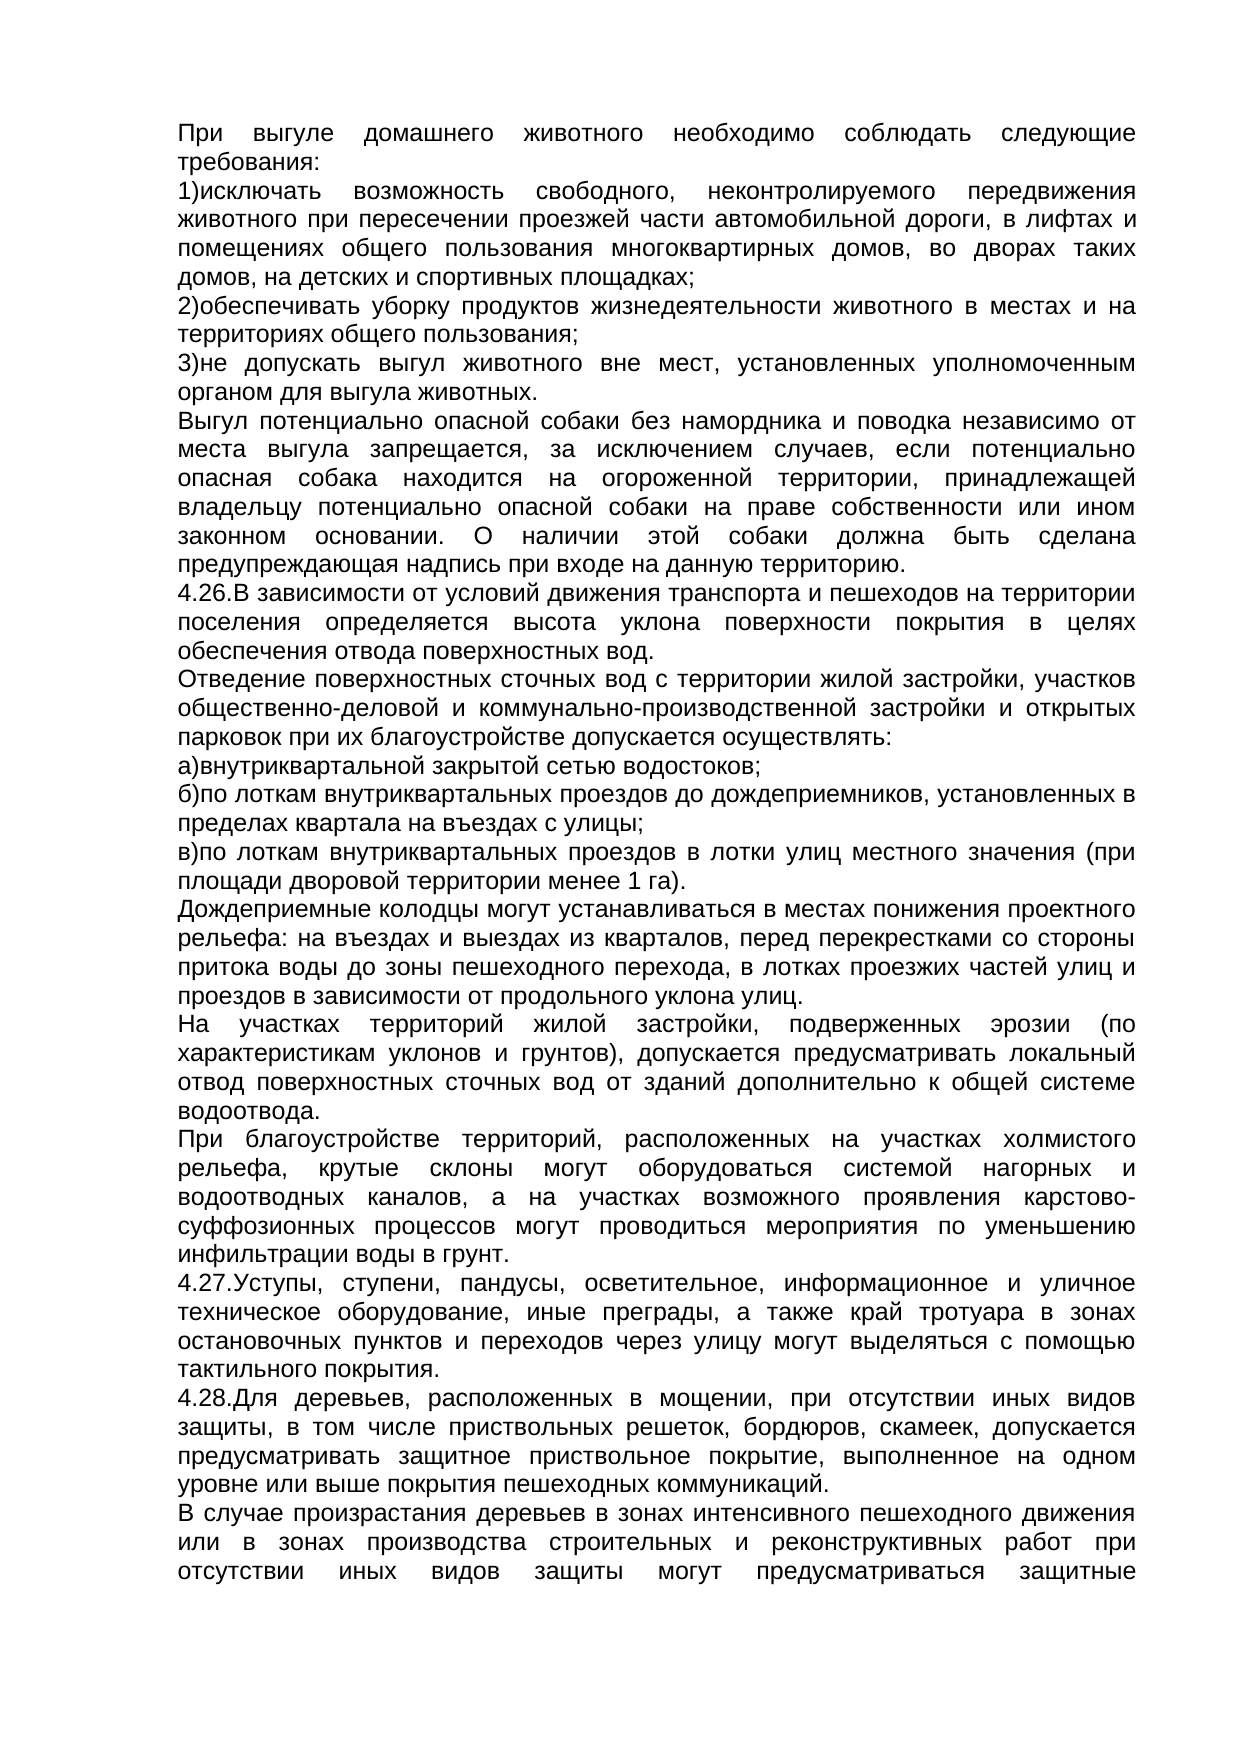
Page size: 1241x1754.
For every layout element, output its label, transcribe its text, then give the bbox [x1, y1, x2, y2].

text Дождеприемные колодцы могут устанавливаться в местах понижения проектного рельефа: на въездах и выездах из кварталов, перед перекрестками со стороны притока воды до зоны пешеходного перехода, в лотках проезжих частей улиц и проездов в зависимости от продольного уклона улиц. [177, 894, 1137, 1009]
text Отведение поверхностных сточных вод с территории жилой застройки, участков общественно-деловой и коммунально-производственной застройки и открытых парковок при их благоустройстве допускается осуществлять: [177, 664, 1137, 751]
text 1)исключать возможность свободного, неконтролируемого передвижения животного при пересечении проезжей части автомобильной дороги, в лифтах и помещениях общего пользования многоквартирных домов, во дворах таких домов, на детских и спортивных площадках; [177, 176, 1137, 291]
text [177, 1498, 1137, 1584]
text На участках территорий жилой застройки, подверженных эрозии (по характеристикам уклонов и грунтов), допускается предусматривать локальный отвод поверхностных сточных вод от зданий дополнительно к общей системе водоотвода. [177, 1009, 1137, 1124]
text При выгуле домашнего животного необходимо соблюдать следующие требования: [177, 118, 1137, 176]
text 2)обеспечивать уборку продуктов жизнедеятельности животного в местах и на территориях общего пользования; [177, 291, 1137, 348]
text 4.28.Для деревьев, расположенных в мощении, при отсутствии иных видов защиты, в том числе приствольных решеток, бордюров, скамеек, допускается предусматривать защитное приствольное покрытие, выполненное на одном уровне или выше покрытия пешеходных коммуникаций. [177, 1383, 1137, 1498]
text в)по лоткам внутриквартальных проездов в лотки улиц местного значения (при площади дворовой территории менее 1 га). [177, 837, 1137, 894]
text 4.26.В зависимости от условий движения транспорта и пешеходов на территории поселения определяется высота уклона поверхности покрытия в целях обеспечения отвода поверхностных вод. [177, 578, 1137, 664]
text 4.27.Уступы, ступени, пандусы, осветительное, информационное и уличное техническое оборудование, иные преграды, а также край тротуара в зонах остановочных пунктов и переходов через улицу могут выделяться с помощью тактильного покрытия. [177, 1268, 1137, 1383]
text б)по лоткам внутриквартальных проездов до дождеприемников, установленных в пределах квартала на въездах с улицы; [177, 779, 1137, 837]
text 3)не допускать выгул животного вне мест, установленных уполномоченным органом для выгула животных. [177, 348, 1137, 406]
text а)внутриквартальной закрытой сетью водостоков; [177, 751, 1137, 779]
text При благоустройстве территорий, расположенных на участках холмистого рельефа, крутые склоны могут оборудоваться системой нагорных и водоотводных каналов, а на участках возможного проявления карстово-суффозионных процессов могут проводиться мероприятия по уменьшению инфильтрации воды в грунт. [177, 1124, 1137, 1268]
text Выгул потенциально опасной собаки без намордника и поводка независимо от места выгула запрещается, за исключением случаев, если потенциально опасная собака находится на огороженной территории, принадлежащей владельцу потенциально опасной собаки на праве собственности или ином законном основании. О наличии этой собаки должна быть сделана предупреждающая надпись при входе на данную территорию. [177, 406, 1137, 578]
